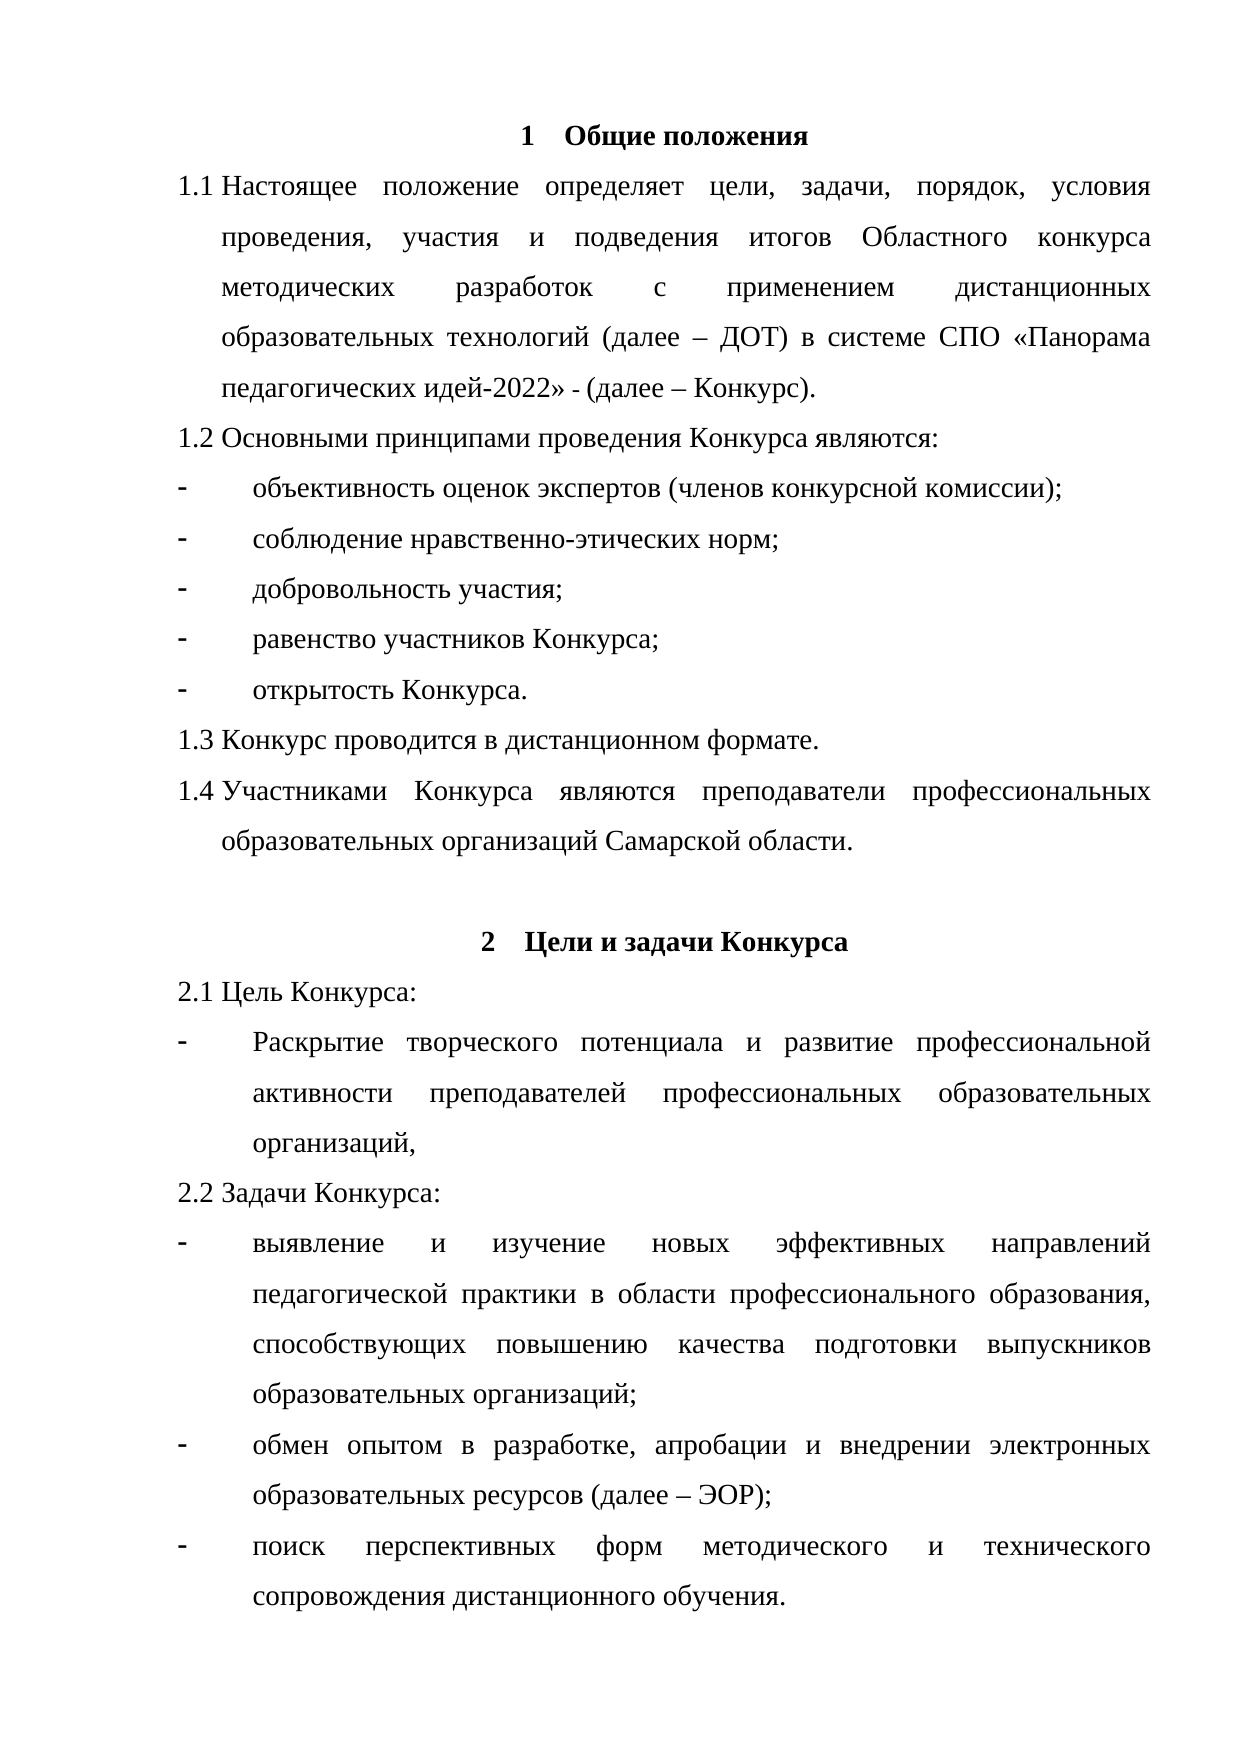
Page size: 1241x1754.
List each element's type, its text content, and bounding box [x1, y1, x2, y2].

list Раскрытие творческого потенциала и развитие профессиональной активности преподавателей профессиональных образовательных организаций, [177, 1024, 1152, 1158]
list Настоящее положение определяет цели, задачи, порядок, условия проведения, участия и подведения итогов Областного конкурса методических разработок с применением дистанционных образовательных технологий (далее – ДОТ) в системе СПО «Панорама педагогических идей-2022» - (далее – Конкурс). [177, 168, 1152, 403]
list Цель Конкурса: [177, 974, 1152, 1007]
list открытость Конкурса. [177, 672, 1152, 706]
list Задачи Конкурса: [177, 1175, 1152, 1209]
list соблюдение нравственно-этических норм; [177, 521, 1152, 554]
list Участниками Конкурса являются преподаватели профессиональных образовательных организаций Самарской области. [177, 773, 1152, 857]
list обмен опытом в разработке, апробации и внедрении электронных образовательных ресурсов (далее – ЭОР); [177, 1427, 1152, 1511]
list выявление и изучение новых эффективных направлений педагогической практики в области профессионального образования, способствующих повышению качества подготовки выпускников образовательных организаций; [177, 1226, 1152, 1410]
list Основными принципами проведения Конкурса являются: [177, 420, 1152, 453]
list Цели и задачи Конкурса [177, 924, 1152, 957]
list добровольность участия; [177, 571, 1152, 605]
list равенство участников Конкурса; [177, 622, 1152, 655]
list Общие положения [177, 118, 1152, 152]
list объективность оценок экспертов (членов конкурсной комиссии); [177, 470, 1152, 504]
list поиск перспективных форм методического и технического сопровождения дистанционного обучения. [177, 1528, 1152, 1612]
list Конкурс проводится в дистанционном формате. [177, 722, 1152, 756]
